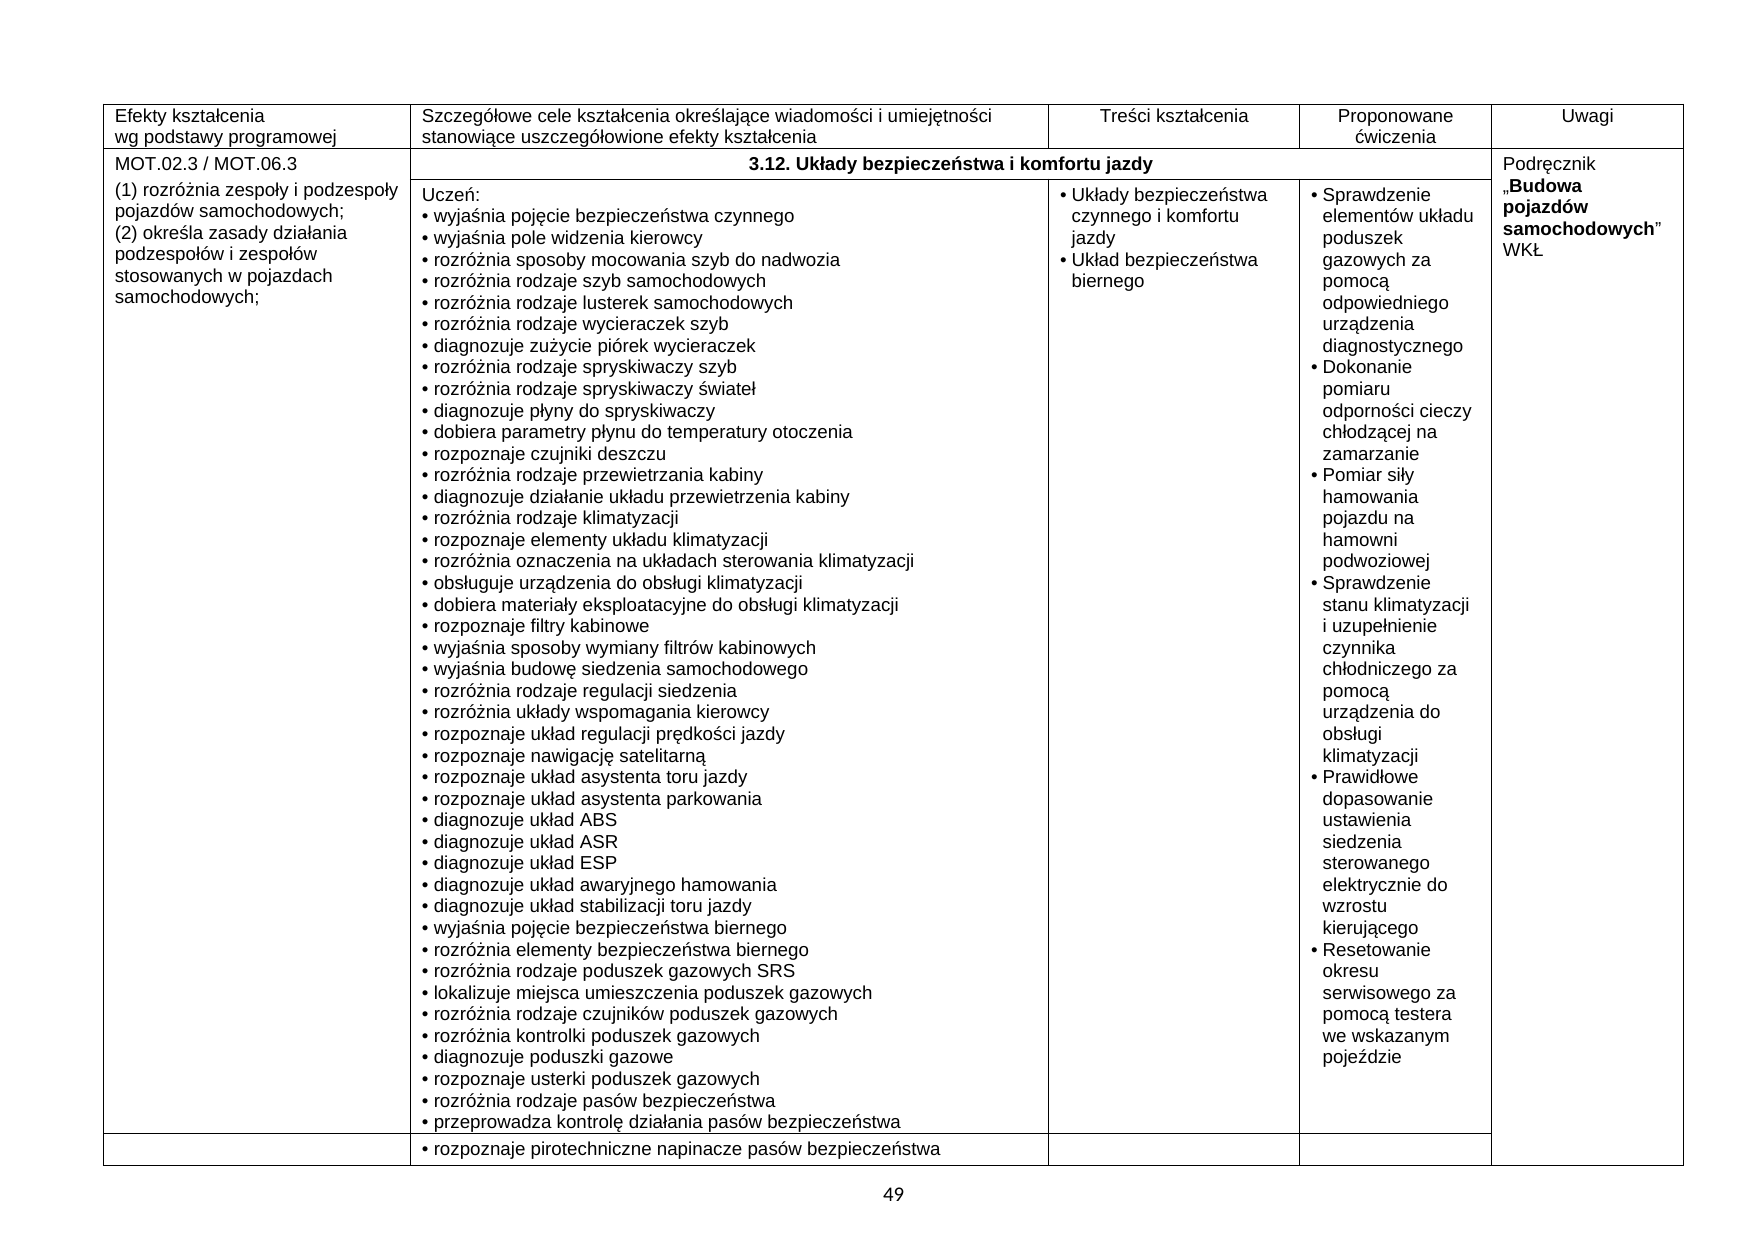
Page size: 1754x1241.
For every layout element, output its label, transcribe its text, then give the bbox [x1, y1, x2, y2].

table_cell [1300, 1134, 1491, 1165]
table_header Uwagi [1492, 105, 1683, 148]
table_cell Uczeń: wyjaśnia pojęcie bezpieczeństwa czynnego wyjaśnia pole widzenia kierowcy rozróżnia sposoby mocowania szyb do nadwozia rozróżnia rodzaje szyb samochodowych rozróżnia rodzaje lusterek samochodowych rozróżnia rodzaje wycieraczek szyb diagnozuje zużycie piórek wycieraczek rozróżnia rodzaje spryskiwaczy szyb rozróżnia rodzaje spryskiwaczy świateł diagnozuje płyny do spryskiwaczy dobiera parametry płynu do temperatury otoczenia rozpoznaje czujniki deszczu rozróżnia rodzaje przewietrzania kabiny diagnozuje działanie układu przewietrzenia kabiny rozróżnia rodzaje klimatyzacji rozpoznaje elementy układu klimatyzacji rozróżnia oznaczenia na układach sterowania klimatyzacji obsługuje urządzenia do obsługi klimatyzacji dobiera materiały eksploatacyjne do obsługi klimatyzacji rozpoznaje filtry kabinowe wyjaśnia sposoby wymiany filtrów kabinowych wyjaśnia budowę siedzenia samochodowego rozróżnia rodzaje regulacji siedzenia rozróżnia układy wspomagania kierowcy rozpoznaje układ regulacji prędkości jazdy rozpoznaje nawigację satelitarną rozpoznaje układ asystenta toru jazdy rozpoznaje układ asystenta parkowania diagnozuje układ ABS diagnozuje układ ASR diagnozuje układ ESP diagnozuje układ awaryjnego hamowania diagnozuje układ stabilizacji toru jazdy wyjaśnia pojęcie bezpieczeństwa biernego rozróżnia elementy bezpieczeństwa biernego rozróżnia rodzaje poduszek gazowych SRS lokalizuje miejsca umieszczenia poduszek gazowych rozróżnia rodzaje czujników poduszek gazowych rozróżnia kontrolki poduszek gazowych diagnozuje poduszki gazowe rozpoznaje usterki poduszek gazowych rozróżnia rodzaje pasów bezpieczeństwa przeprowadza kontrolę działania pasów bezpieczeństwa [411, 180, 1048, 1132]
table_cell Sprawdzenie elementów układu poduszek gazowych za pomocą odpowiedniego urządzenia diagnostycznego Dokonanie pomiaru odporności cieczy chłodzącej na zamarzanie Pomiar siły hamowania pojazdu na hamowni podwoziowej Sprawdzenie stanu klimatyzacji i uzupełnienie czynnika chłodniczego za pomocą urządzenia do obsługi klimatyzacji Prawidłowe dopasowanie ustawienia siedzenia sterowanego elektrycznie do wzrostu kierującego Resetowanie okresu serwisowego za pomocą testera we wskazanym pojeździe [1300, 180, 1491, 1132]
table_cell Podręcznik „Budowa pojazdów samochodowych” WKŁ [1492, 149, 1683, 1165]
table_header Szczegółowe cele kształcenia określające wiadomości i umiejętności stanowiące uszczegółowione efekty kształcenia [411, 105, 1048, 148]
table_cell MOT.02.3 / MOT.06.3 (1) rozróżnia zespoły i podzespoły pojazdów samochodowych; (2) określa zasady działania podzespołów i zespołów stosowanych w pojazdach samochodowych; [104, 149, 410, 1132]
table_cell [104, 1134, 410, 1165]
table_cell Układy bezpieczeństwa czynnego i komfortu jazdy Układ bezpieczeństwa biernego [1049, 180, 1299, 1132]
table_cell 3.12. Układy bezpieczeństwa i komfortu jazdy [411, 149, 1491, 178]
table_header Proponowane ćwiczenia [1300, 105, 1491, 148]
table_cell [1049, 1134, 1299, 1165]
table_header Efekty kształcenia wg podstawy programowej [104, 105, 410, 148]
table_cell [411, 1134, 1048, 1165]
table_header Treści kształcenia [1049, 105, 1299, 148]
